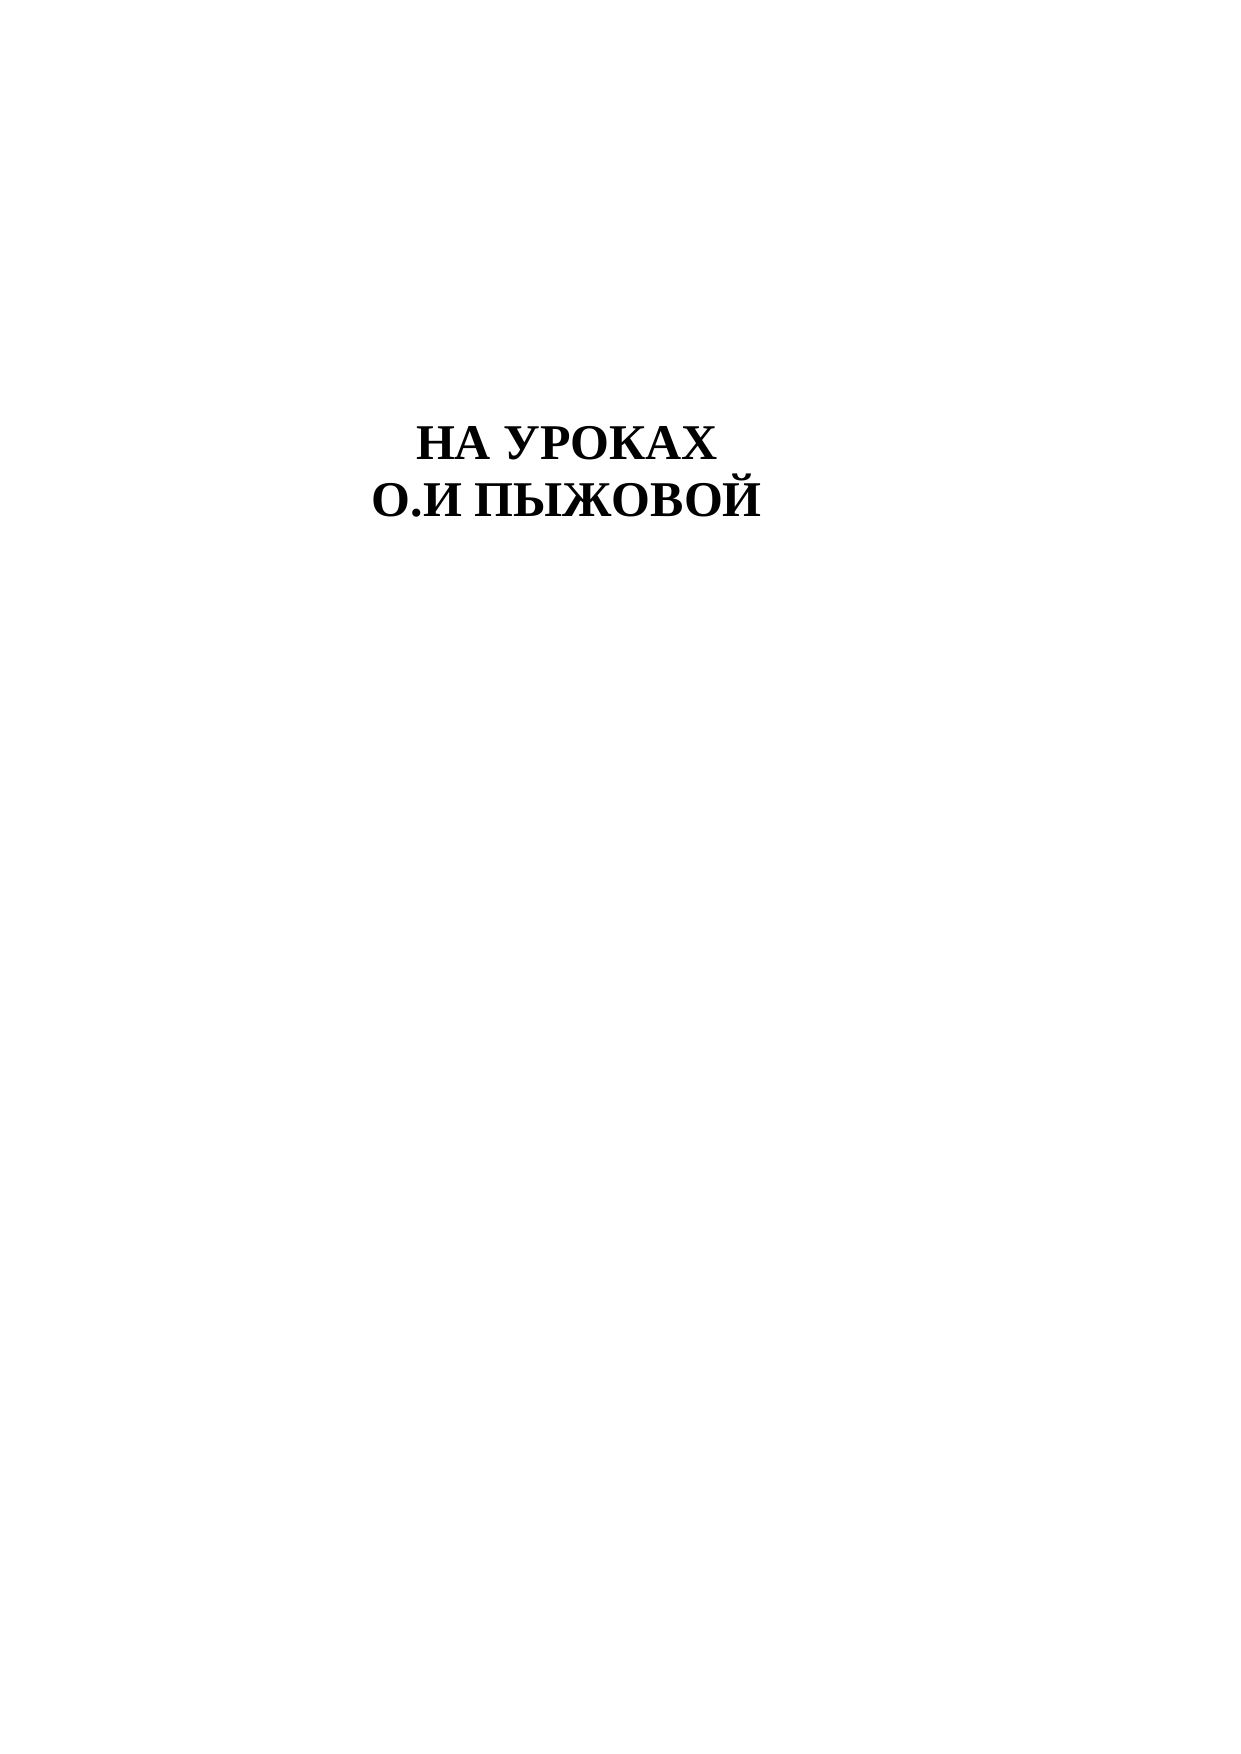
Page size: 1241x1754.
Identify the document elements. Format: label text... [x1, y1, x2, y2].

text О.И ПЫЖОВОЙ [150, 470, 1089, 527]
text НА УРОКАХ [150, 412, 1089, 470]
